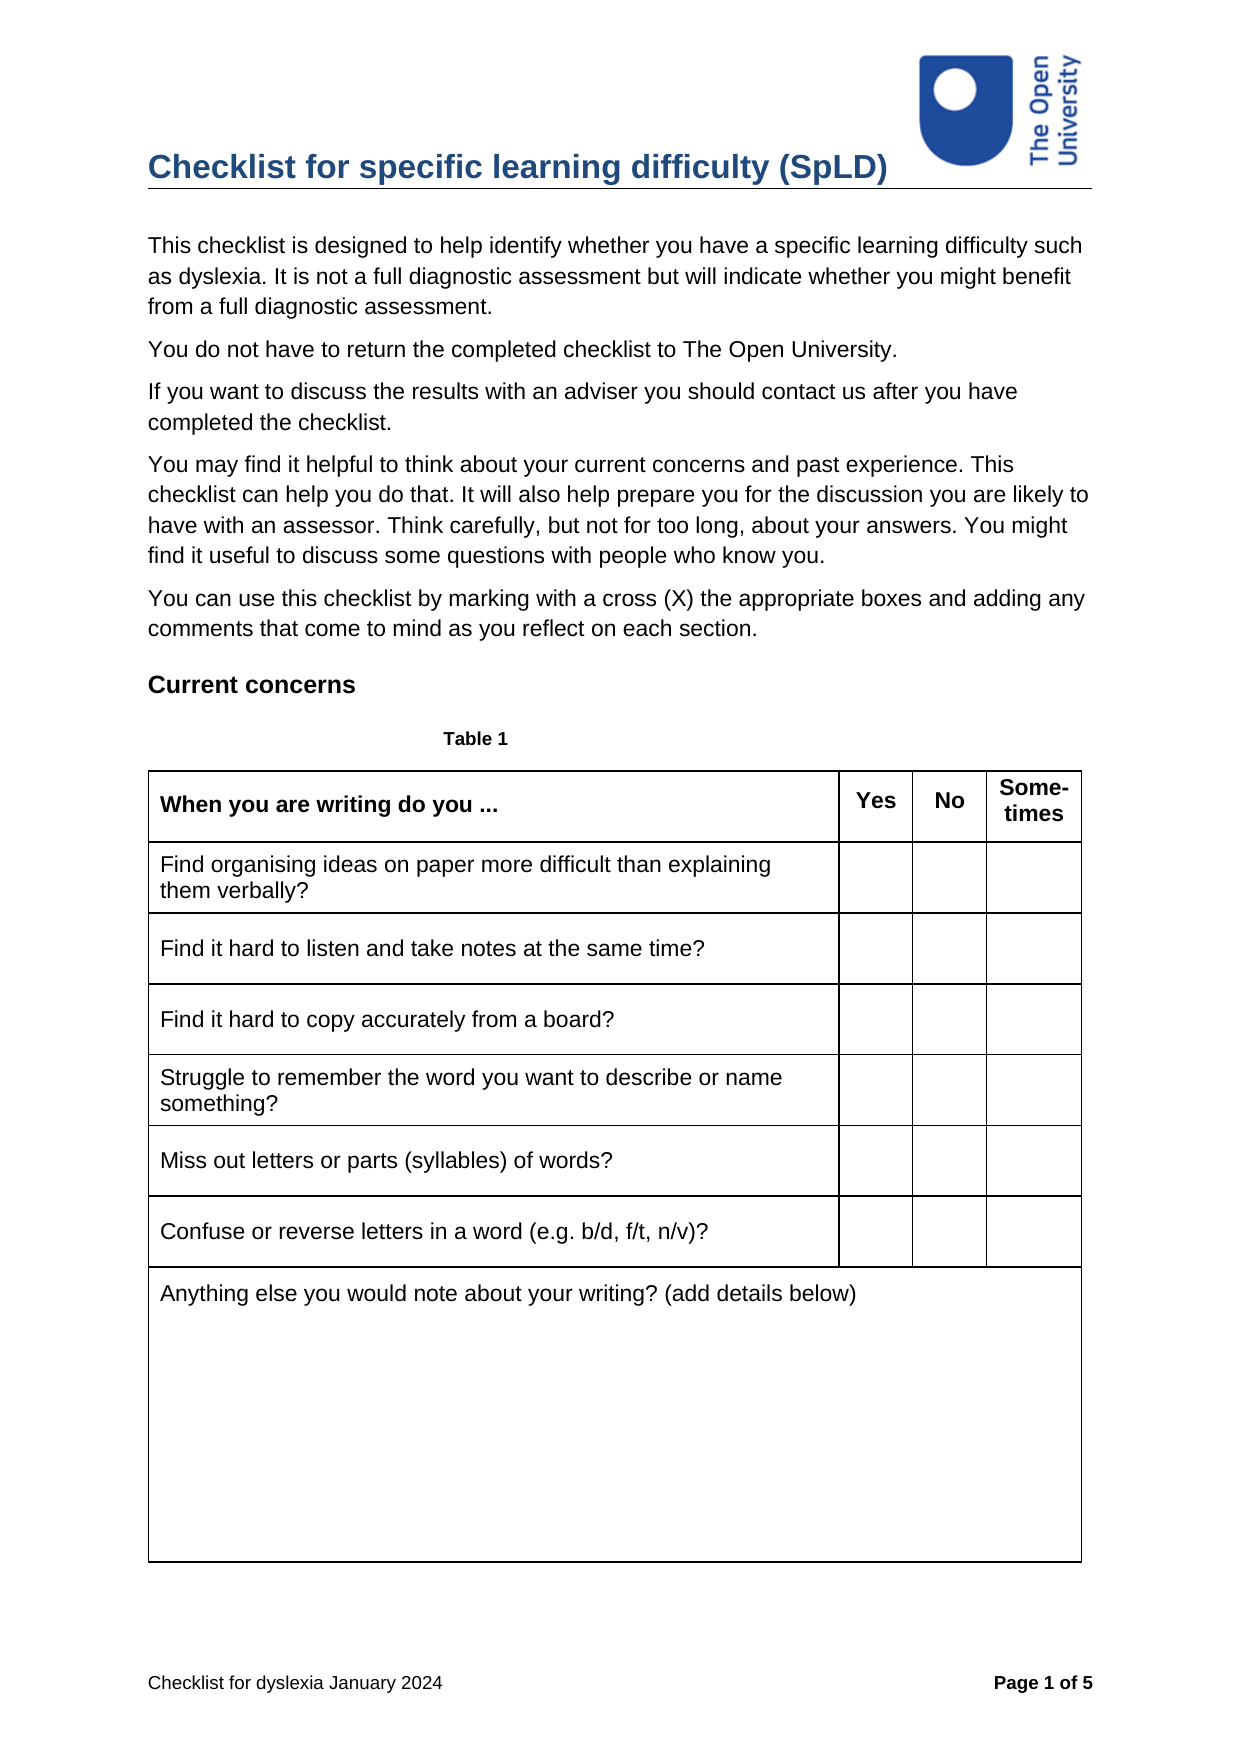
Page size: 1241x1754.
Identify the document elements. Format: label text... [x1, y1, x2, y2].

table_header Some-times [987, 772, 1081, 841]
table_cell [840, 914, 912, 983]
table_cell [840, 1197, 912, 1266]
table_cell Confuse or reverse letters in a word (e.g. b/d, f/t, n/v)? [149, 1197, 838, 1266]
table_cell [840, 985, 912, 1054]
table_cell Anything else you would note about your writing? (add details below) [149, 1268, 1081, 1561]
table_cell [913, 1197, 986, 1266]
table_cell [987, 1126, 1081, 1195]
table_cell [840, 1055, 912, 1124]
table_cell [987, 985, 1081, 1054]
table_cell [913, 843, 986, 912]
table_cell [987, 914, 1081, 983]
table_cell Struggle to remember the word you want to describe or name something? [149, 1055, 838, 1124]
text You can use this checklist by marking with a cross (X) the appropriate boxes and adding any comments that come to mind as you reflect on each section. [148, 584, 1092, 641]
text This checklist is designed to help identify whether you have a specific learning difficulty such as dyslexia. It is not a full diagnostic assessment but will indicate whether you might benefit from a full diagnostic assessment. [148, 232, 1092, 319]
picture [905, 48, 1093, 177]
text If you want to discuss the results with an adviser you should contact us after you have completed the checklist. [148, 378, 1092, 435]
table_cell Find organising ideas on paper more difficult than explaining them verbally? [149, 843, 838, 912]
subtitle Current concerns [148, 670, 1092, 699]
table_cell [987, 1055, 1081, 1124]
text Table 1 [148, 728, 1092, 749]
table_cell [987, 1197, 1081, 1266]
table_cell [913, 985, 986, 1054]
table_cell [987, 843, 1081, 912]
subtitle Checklist for specific learning difficulty (SpLD) [148, 115, 1092, 188]
table_cell [840, 1126, 912, 1195]
table_header Yes [840, 772, 912, 841]
table_cell [913, 914, 986, 983]
table_cell Find it hard to copy accurately from a board? [149, 985, 838, 1054]
text You do not have to return the completed checklist to The Open University. [148, 336, 1092, 362]
table_cell Miss out letters or parts (syllables) of words? [149, 1126, 838, 1195]
table_header When you are writing do you ... [149, 772, 838, 841]
table_cell [913, 1126, 986, 1195]
table_cell [913, 1055, 986, 1124]
table_cell [840, 843, 912, 912]
table_header No [913, 772, 986, 841]
text You may find it helpful to think about your current concerns and past experience. This checklist can help you do that. It will also help prepare you for the discussion you are likely to have with an assessor. Think carefully, but not for too long, about your answers. You might find it useful to discuss some questions with people who know you. [148, 451, 1092, 568]
table_cell Find it hard to listen and take notes at the same time? [149, 914, 838, 983]
